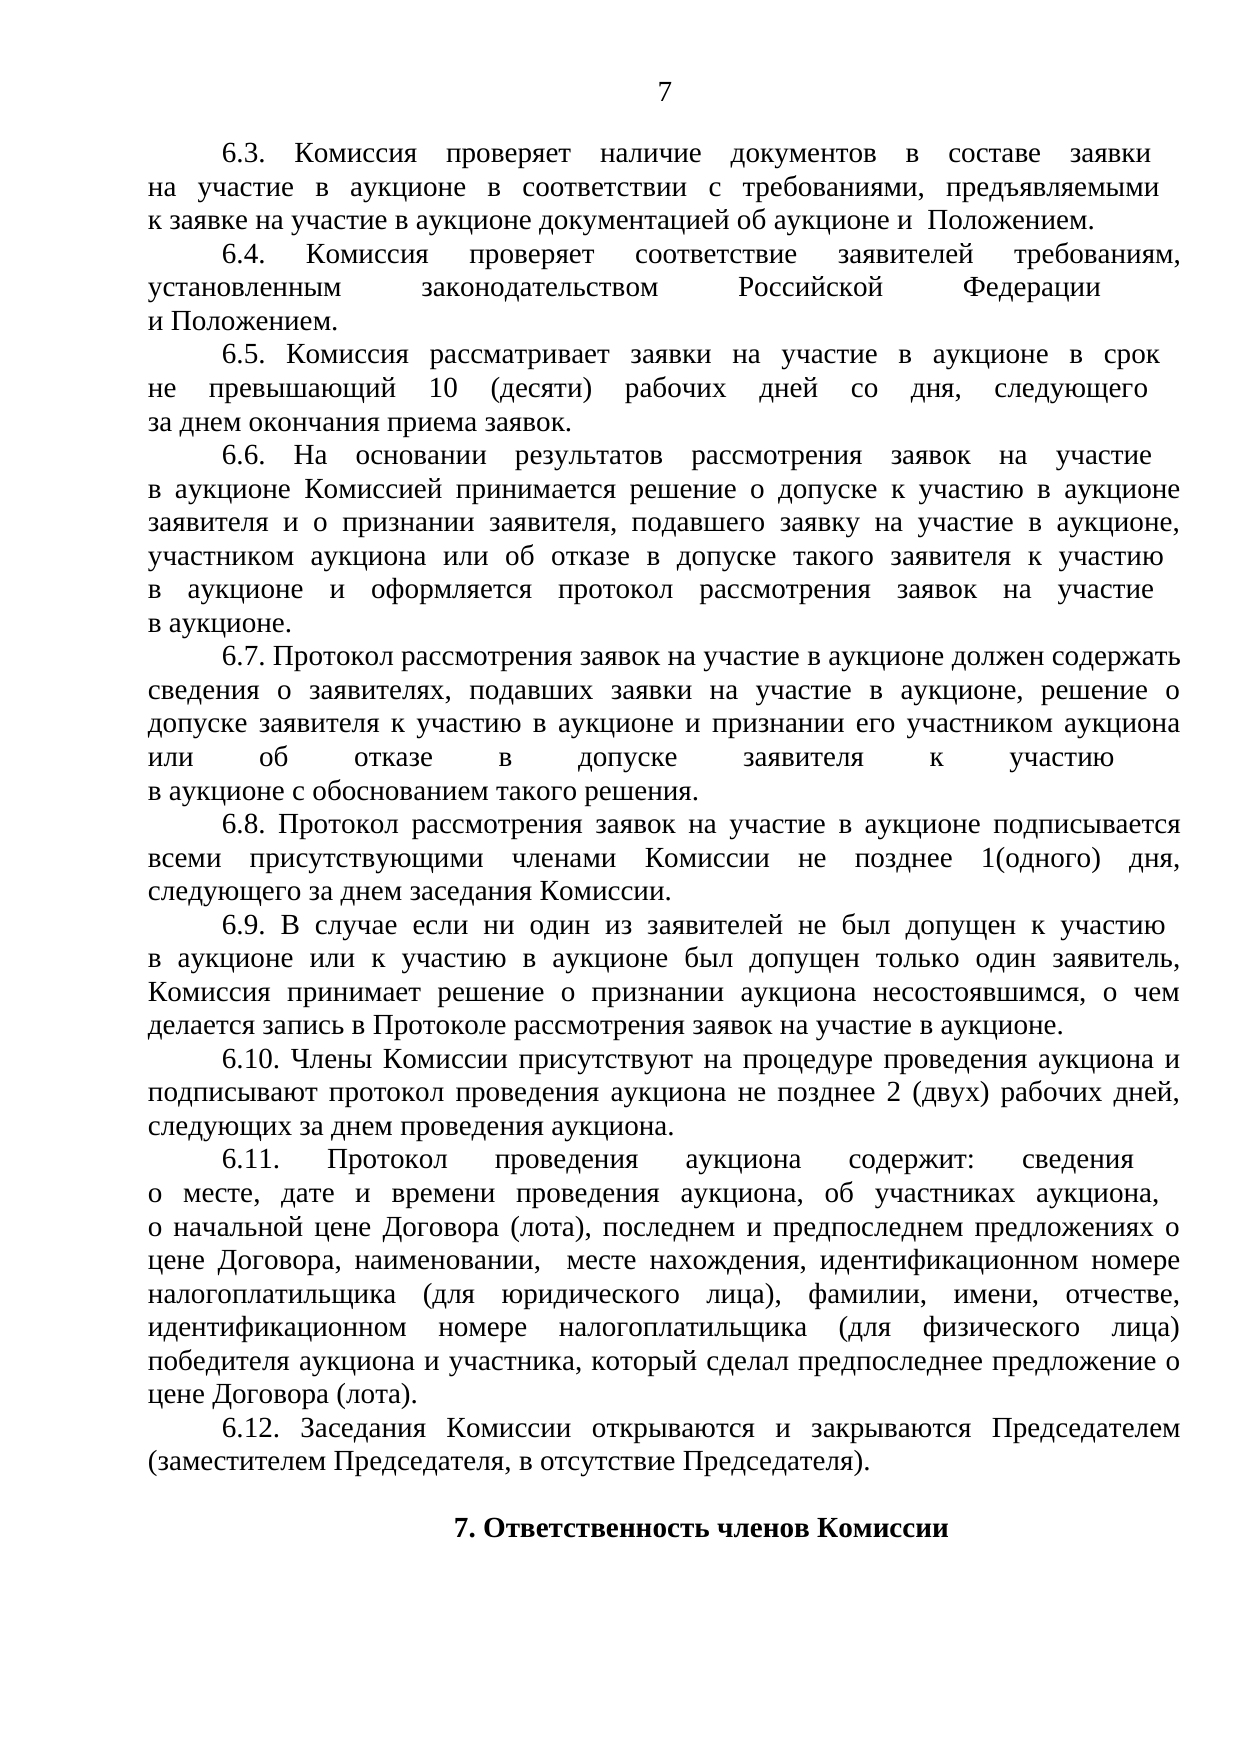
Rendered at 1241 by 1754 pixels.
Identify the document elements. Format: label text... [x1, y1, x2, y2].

text 6.6. На основании результатов рассмотрения заявок на участие в аукционе Комиссией принимается решение о допуске к участию в аукционе заявителя и о признании заявителя, подавшего заявку на участие в аукционе, участником аукциона или об отказе в допуске такого заявителя к участию в аукционе и оформляется протокол рассмотрения заявок на участие в аукционе. [148, 437, 1181, 638]
text 6.7. Протокол рассмотрения заявок на участие в аукционе должен содержать сведения о заявителях, подавших заявки на участие в аукционе, решение о допуске заявителя к участию в аукционе и признании его участником аукциона или об отказе в допуске заявителя к участию в аукционе с обоснованием такого решения. [148, 638, 1181, 806]
text 6.9. В случае если ни один из заявителей не был допущен к участию в аукционе или к участию в аукционе был допущен только один заявитель, Комиссия принимает решение о признании аукциона несостоявшимся, о чем делается запись в Протоколе рассмотрения заявок на участие в аукционе. [148, 907, 1181, 1041]
text 7. Ответственность членов Комиссии [148, 1511, 1181, 1544]
text 6.3. Комиссия проверяет наличие документов в составе заявки на участие в аукционе в соответствии с требованиями, предъявляемыми к заявке на участие в аукционе документацией об аукционе и Положением. [148, 135, 1181, 236]
text 6.10. Члены Комиссии присутствуют на процедуре проведения аукциона и подписывают протокол проведения аукциона не позднее 2 (двух) рабочих дней, следующих за днем проведения аукциона. [148, 1041, 1181, 1142]
text 6.11. Протокол проведения аукциона содержит: сведения о месте, дате и времени проведения аукциона, об участниках аукциона, о начальной цене Договора (лота), последнем и предпоследнем предложениях о цене Договора, наименовании, месте нахождения, идентификационном номере налогоплатильщика (для юридического лица), фамилии, имени, отчестве, идентификационном номере налогоплатильщика (для физического лица) победителя аукциона и участника, который сделал предпоследнее предложение о цене Договора (лота). [148, 1142, 1181, 1410]
text 6.12. Заседания Комиссии открываются и закрываются Председателем (заместителем Председателя, в отсутствие Председателя). [148, 1410, 1181, 1477]
text 6.4. Комиссия проверяет соответствие заявителей требованиям, установленным законодательством Российской Федерации и Положением. [148, 236, 1181, 337]
text 6.8. Протокол рассмотрения заявок на участие в аукционе подписывается всеми присутствующими членами Комиссии не позднее 1(одного) дня, следующего за днем заседания Комиссии. [148, 806, 1181, 907]
text 6.5. Комиссия рассматривает заявки на участие в аукционе в срок не превышающий 10 (десяти) рабочих дней со дня, следующего за днем окончания приема заявок. [148, 337, 1181, 437]
